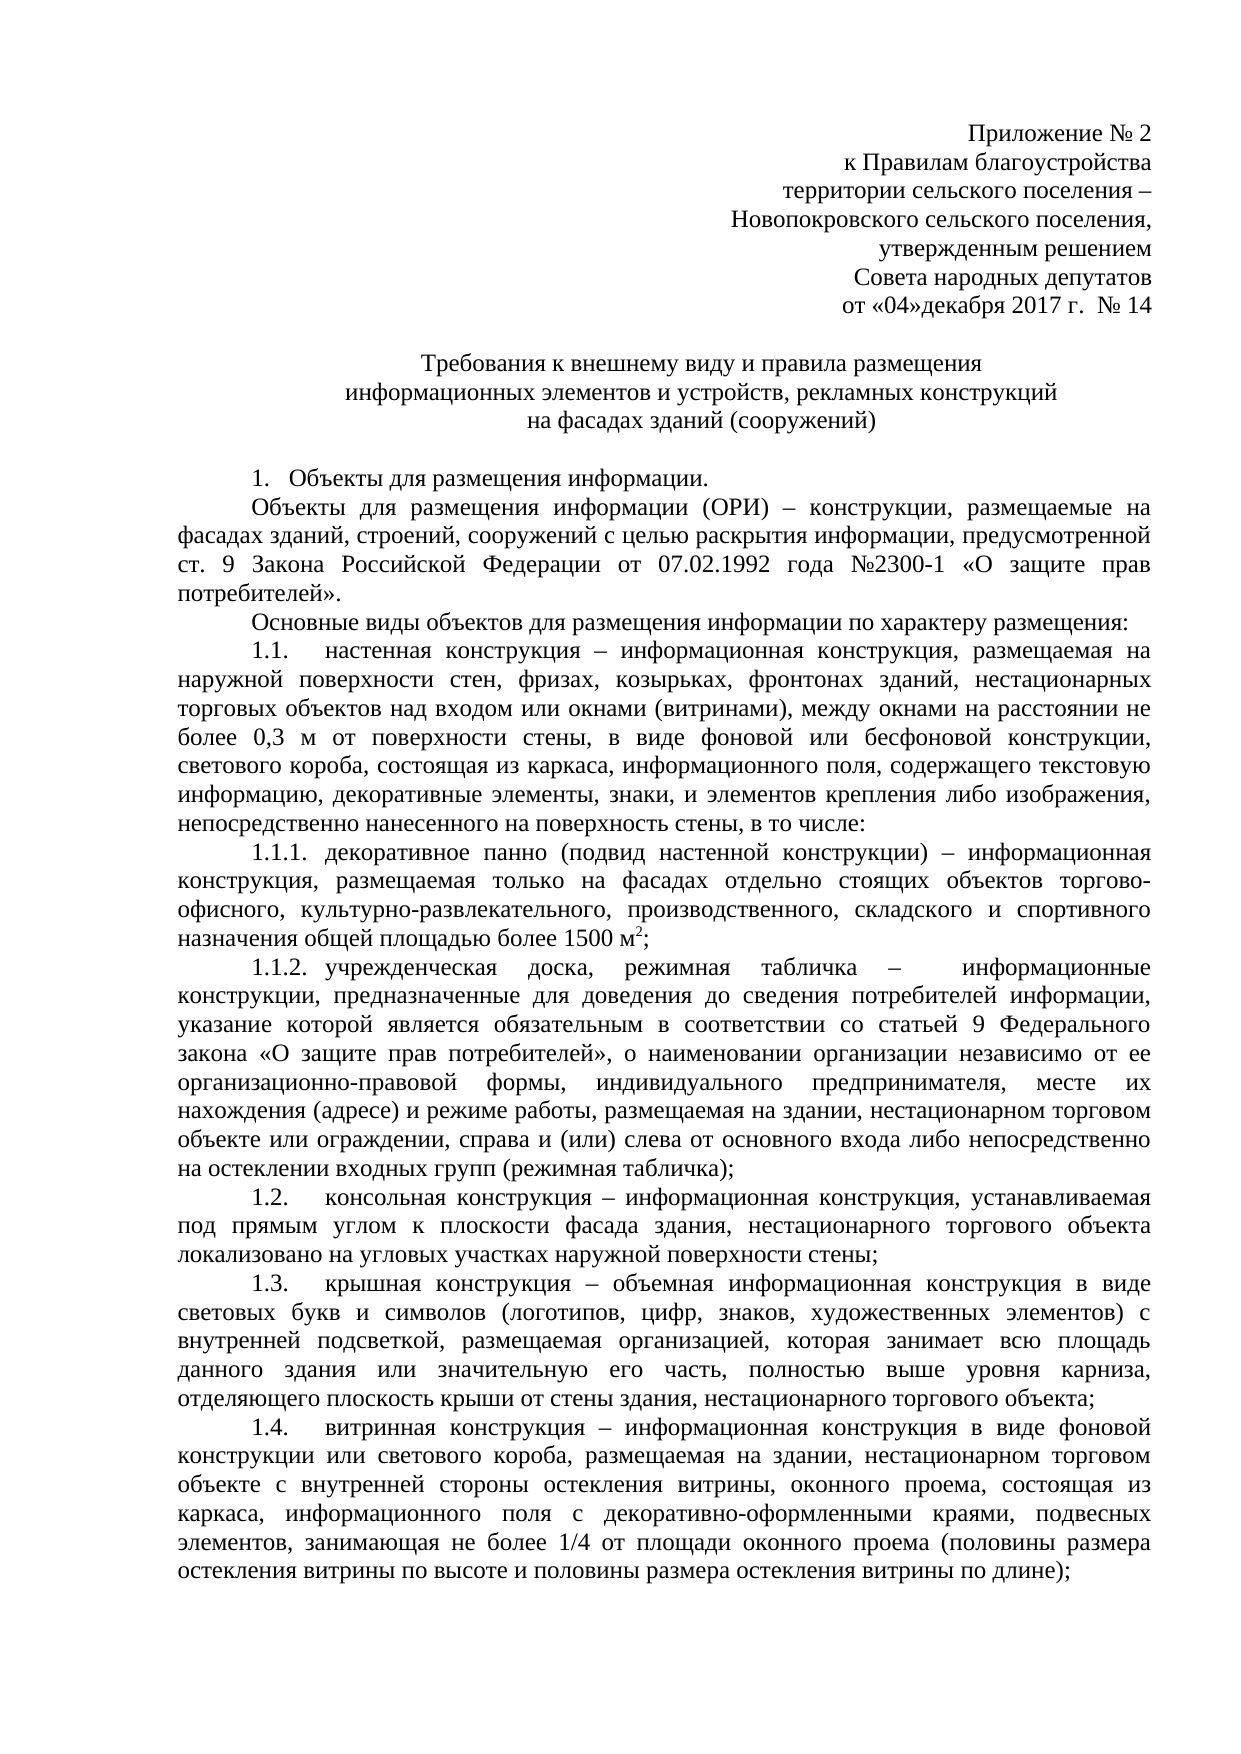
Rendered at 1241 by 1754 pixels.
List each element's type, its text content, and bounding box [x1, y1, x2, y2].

text Приложение № 2 [177, 118, 1152, 147]
list крышная конструкция – объемная информационная конструкция в виде световых букв и символов (логотипов, цифр, знаков, художественных элементов) с внутренней подсветкой, размещаемая организацией, которая занимает всю площадь данного здания или значительную его часть, полностью выше уровня карниза, отделяющего плоскость крыши от стены здания, нестационарного торгового объекта; [177, 1268, 1152, 1412]
text на фасадах зданий (сооружений) [177, 406, 1152, 434]
text Новопокровского сельского поселения, [177, 204, 1152, 233]
list витринная конструкция – информационная конструкция в виде фоновой конструкции или светового короба, размещаемая на здании, нестационарном торговом объекте с внутренней стороны остекления витрины, оконного проема, состоящая из каркаса, информационного поля с декоративно-оформленными краями, подвесных элементов, занимающая не более 1/4 от площади оконного проема (половины размера остекления витрины по высоте и половины размера остекления витрины по длине); [177, 1412, 1152, 1584]
list Объекты для размещения информации. [251, 463, 1152, 492]
list консольная конструкция – информационная конструкция, устанавливаемая под прямым углом к плоскости фасада здания, нестационарного торгового объекта локализовано на угловых участках наружной поверхности стены; [177, 1182, 1152, 1268]
text Совета народных депутатов [177, 262, 1152, 291]
text к Правилам благоустройства [177, 147, 1152, 176]
list декоративное панно (подвид настенной конструкции) – информационная конструкция, размещаемая только на фасадах отдельно стоящих объектов торгово-офисного, культурно-развлекательного, производственного, складского и спортивного назначения общей площадью более 1500 м2; [177, 837, 1152, 952]
list Объекты для размещения информации (ОРИ) – конструкции, размещаемые на фасадах зданий, строений, сооружений с целью раскрытия информации, предусмотренной ст. 9 Закона Российской Федерации от 07.02.1992 года №2300-1 «О защите прав потребителей». [177, 492, 1152, 607]
text территории сельского поселения – [177, 176, 1152, 204]
list Основные виды объектов для размещения информации по характеру размещения: [177, 607, 1152, 636]
list настенная конструкция – информационная конструкция, размещаемая на наружной поверхности стен, фризах, козырьках, фронтонах зданий, нестационарных торговых объектов над входом или окнами (витринами), между окнами на расстоянии не более 0,3 м от поверхности стены, в виде фоновой или бесфоновой конструкции, светового короба, состоящая из каркаса, информационного поля, содержащего текстовую информацию, декоративные элементы, знаки, и элементов крепления либо изображения, непосредственно нанесенного на поверхность стены, в то числе: [177, 636, 1152, 837]
text информационных элементов и устройств, рекламных конструкций [177, 377, 1152, 406]
text Требования к внешнему виду и правила размещения [177, 348, 1152, 377]
list учрежденческая доска, режимная табличка – информационные конструкции, предназначенные для доведения до сведения потребителей информации, указание которой является обязательным в соответствии со статьей 9 Федерального закона «О защите прав потребителей», о наименовании организации независимо от ее организационно-правовой формы, индивидуального предпринимателя, месте их нахождения (адресе) и режиме работы, размещаемая на здании, нестационарном торговом объекте или ограждении, справа и (или) слева от основного входа либо непосредственно на остеклении входных групп (режимная табличка); [177, 952, 1152, 1182]
text от «04»декабря 2017 г. № 14 [177, 291, 1152, 319]
text утвержденным решением [177, 233, 1152, 262]
